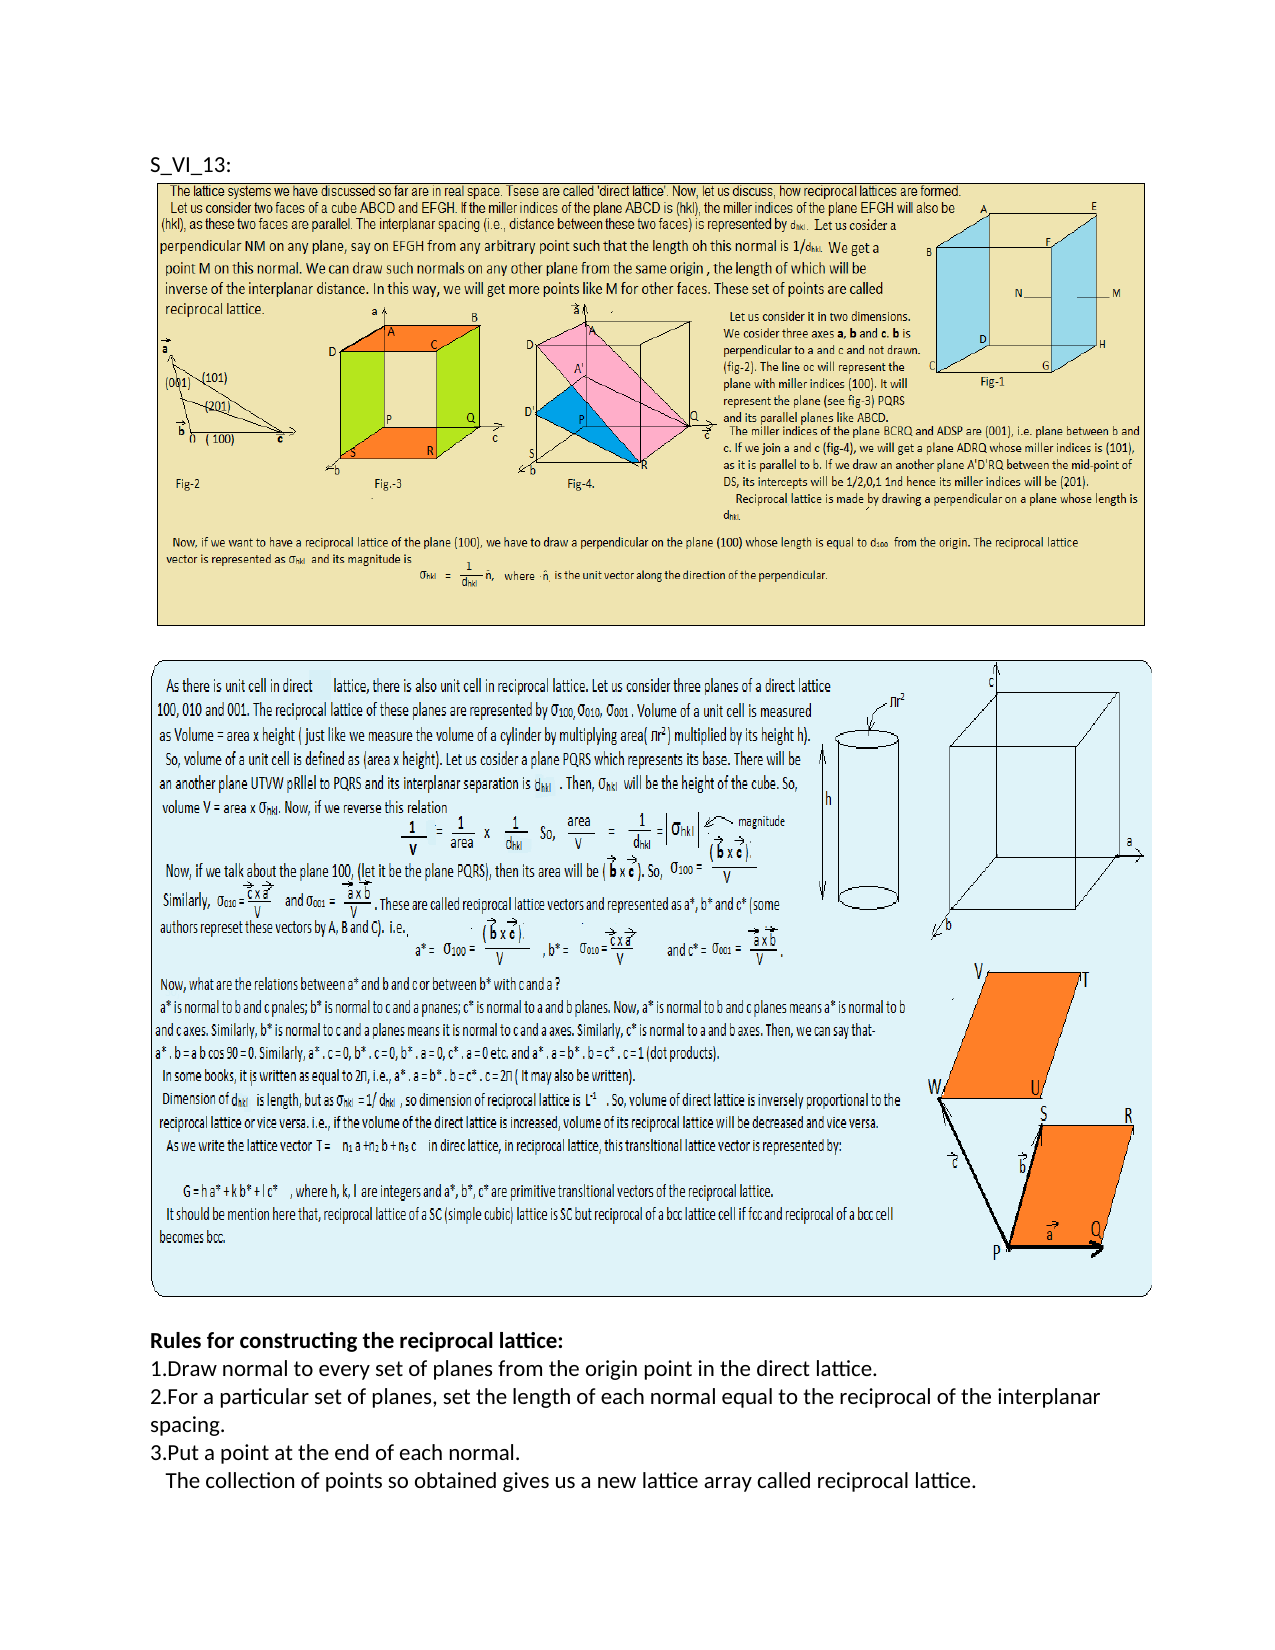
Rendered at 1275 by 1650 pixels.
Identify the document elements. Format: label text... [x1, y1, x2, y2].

picture [150, 654, 1152, 1299]
text S_VI_13: [150, 150, 1125, 178]
text 3.Put a point at the end of each normal. [150, 1438, 1125, 1466]
text 1.Draw normal to every set of planes from the origin point in the direct lattice. [150, 1354, 1125, 1382]
text The collection of points so obtained gives us a new lattice array called reciprocal lattice. [150, 1466, 1125, 1494]
picture [150, 178, 1149, 627]
text Rules for constructing the reciprocal lattice: [150, 1326, 1125, 1354]
text 2.For a particular set of planes, set the length of each normal equal to the reciprocal of the interplanar spacing. [150, 1382, 1125, 1438]
